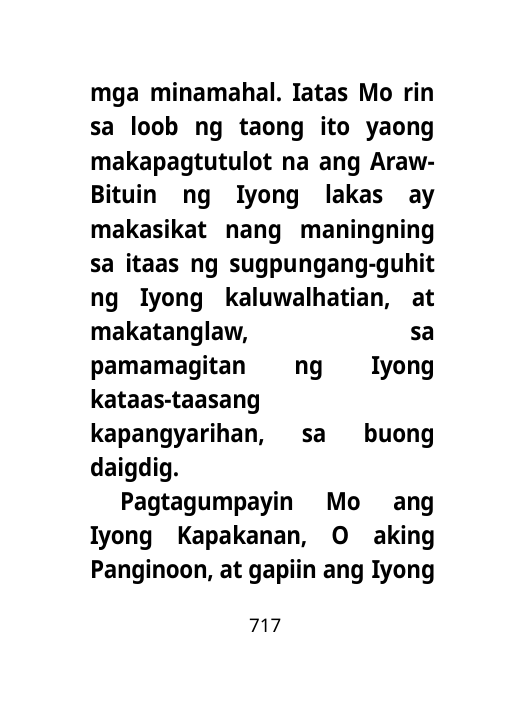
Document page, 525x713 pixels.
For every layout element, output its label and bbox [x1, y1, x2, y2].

text [90, 484, 435, 586]
text [90, 75, 435, 484]
